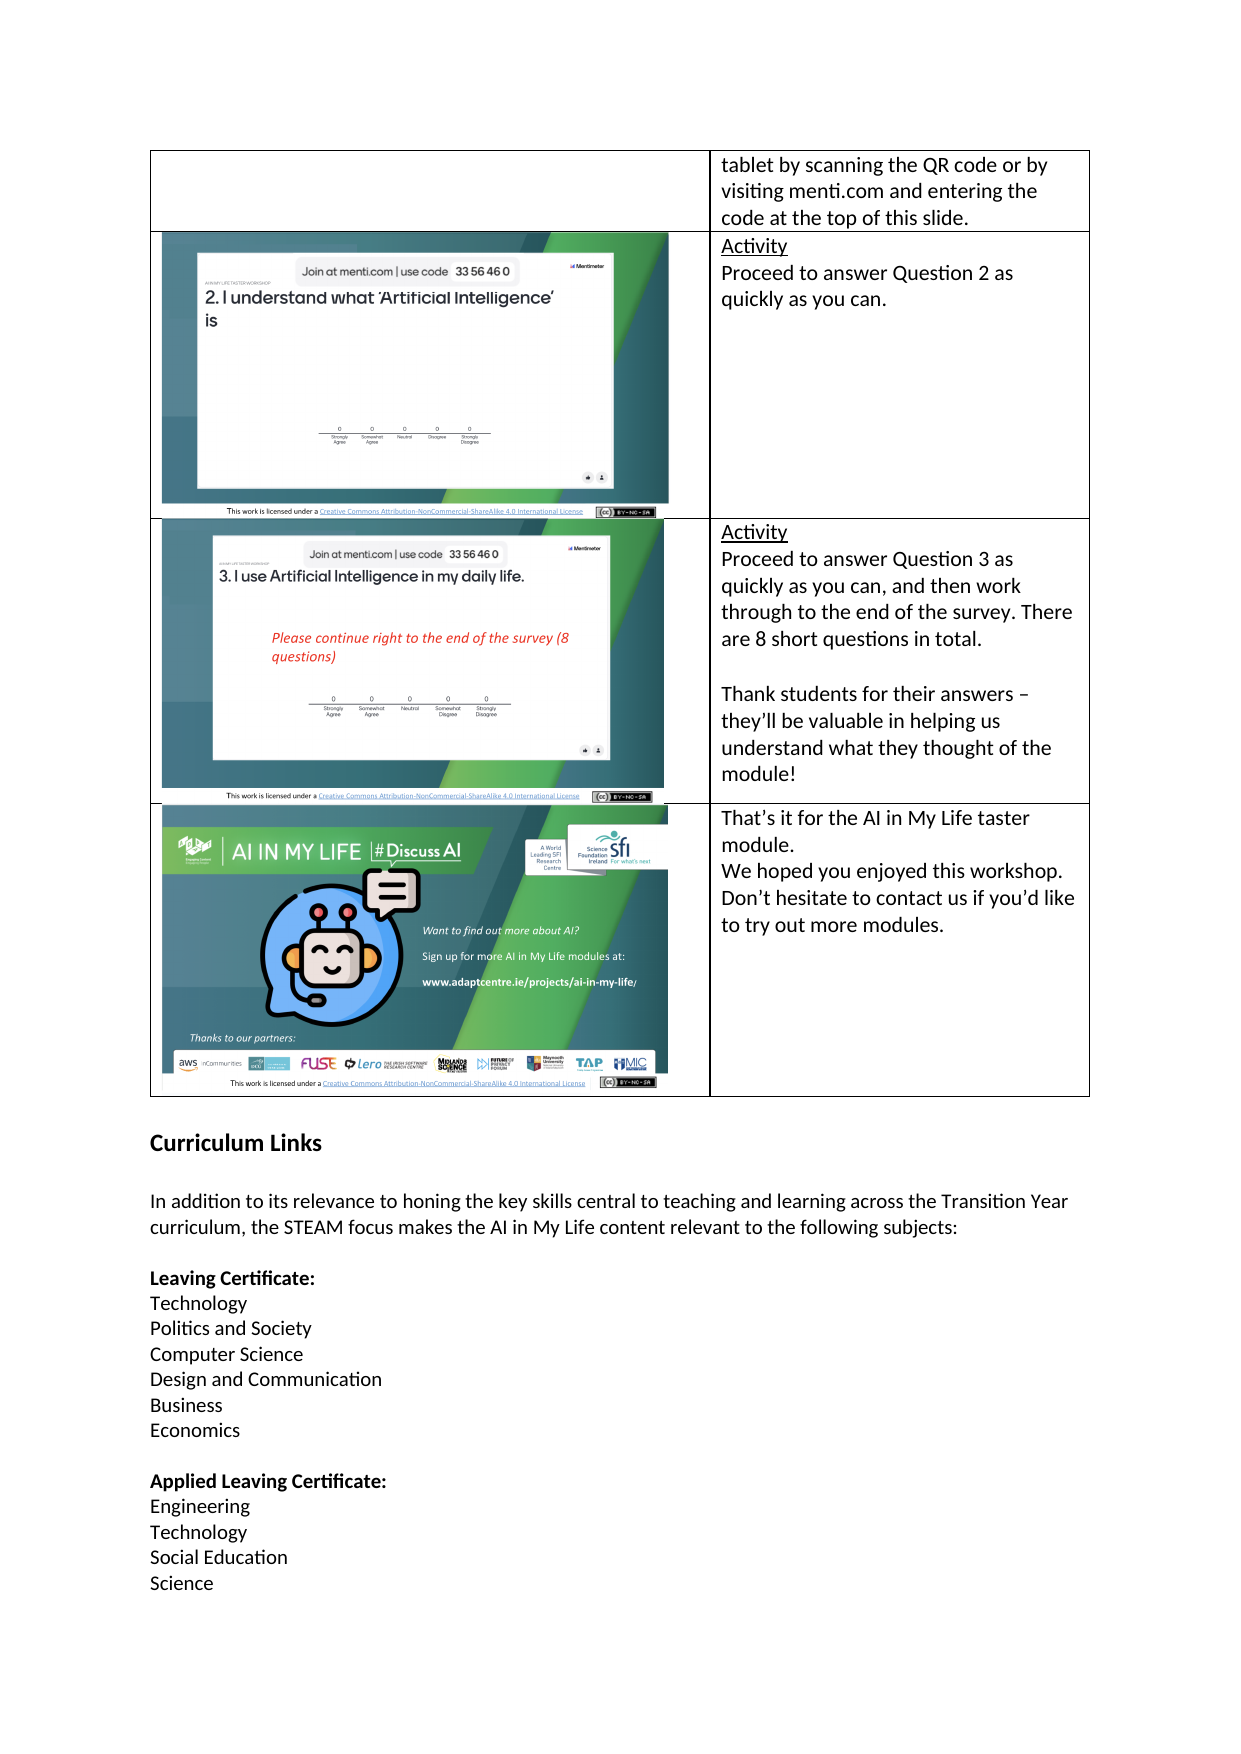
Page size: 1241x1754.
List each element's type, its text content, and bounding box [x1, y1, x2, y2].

text Politics and Society [150, 1316, 1090, 1341]
text Applied Leaving Certificate: [150, 1468, 1090, 1493]
picture [161, 232, 671, 1096]
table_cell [711, 151, 1089, 231]
table_cell [668, 804, 709, 1096]
text Economics [150, 1417, 1090, 1443]
table_cell [151, 151, 709, 231]
table_cell [671, 232, 709, 517]
text Curriculum Links [150, 1127, 1090, 1158]
table_cell Activity Proceed to answer Question 3 as quickly as you can, and then work through to the end of the survey. There are 8 short questions in total. Thank students for their answers – they’ll be valuable in helping us understand what they thought of the module! [711, 519, 1089, 803]
text Computer Science [150, 1341, 1090, 1366]
table_cell [664, 519, 709, 803]
text In addition to its relevance to honing the key skills central to teaching and learning across the Transition Year curriculum, the STEAM focus makes the AI in My Life content relevant to the following subjects: [150, 1188, 1090, 1239]
table_cell That’s it for the AI in My Life taster module. We hoped you enjoyed this workshop. Don’t hesitate to contact us if you’d like to try out more modules. [711, 804, 1089, 1096]
table_cell Activity Proceed to answer Question 2 as quickly as you can. [711, 232, 1089, 517]
text Business [150, 1392, 1090, 1417]
table_cell [151, 232, 161, 517]
text Technology [150, 1290, 1090, 1316]
text Technology [150, 1519, 1090, 1544]
text Engineering [150, 1493, 1090, 1519]
text Leaving Certificate: [150, 1265, 1090, 1290]
text Science [150, 1570, 1090, 1595]
table_cell [151, 804, 161, 1096]
table_cell [151, 519, 161, 803]
text Social Education [150, 1544, 1090, 1570]
text Design and Communication [150, 1366, 1090, 1392]
